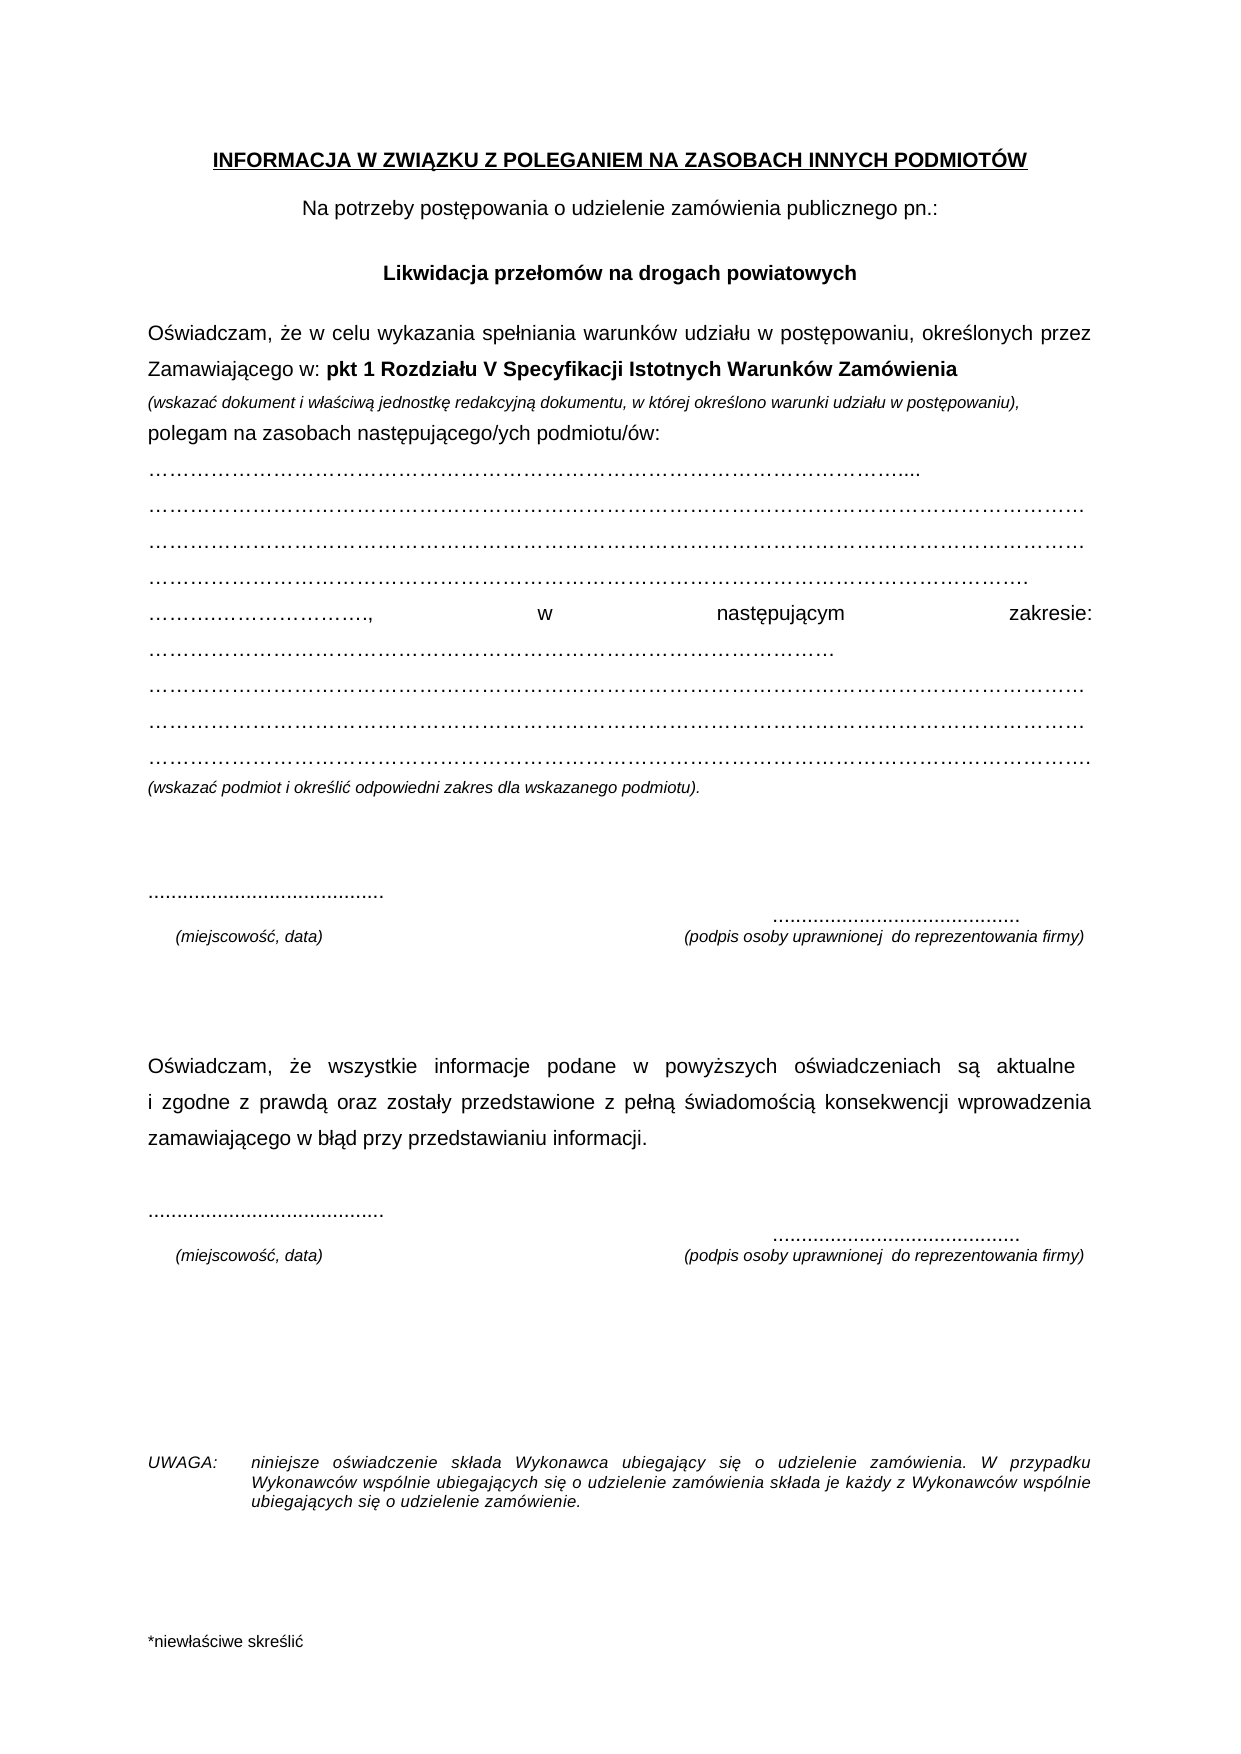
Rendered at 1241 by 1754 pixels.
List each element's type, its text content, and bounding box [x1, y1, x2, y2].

text ……………………………………………………………………………………………………………………………………………………………………………………………………………………………………………………………………………………………………………………………………………………………………….(wskazać podmiot i określić odpowiedni zakres dla wskazanego podmiotu). [148, 673, 1093, 797]
text Na potrzeby postępowania o udzielenie zamówienia publicznego pn.: [148, 196, 1093, 220]
text ......................................... ........................................... [148, 879, 1093, 927]
text polegam na zasobach następującego/ych podmiotu/ów: [148, 421, 1093, 445]
text (miejscowość, data) (podpis osoby uprawnionej do reprezentowania firmy) [148, 927, 1093, 946]
text INFORMACJA W ZWIĄZKU Z POLEGANIEM NA ZASOBACH INNYCH PODMIOTÓW [148, 148, 1093, 172]
text (miejscowość, data) (podpis osoby uprawnionej do reprezentowania firmy) [148, 1245, 1093, 1264]
text ………………………………………………………………………………………………....……………………………………………………………………………………………………………………………………………………………………………………………………………………………………………………………………………………………………………………………………………………………….……….…………………., w następującym zakresie: ……………………………………………………………………………………… [148, 457, 1093, 661]
text Oświadczam, że wszystkie informacje podane w powyższych oświadczeniach są aktualne i zgodne z prawdą oraz zostały przedstawione z pełną świadomością konsekwencji wprowadzenia zamawiającego w błąd przy przedstawianiu informacji. [148, 1054, 1093, 1149]
text UWAGA: niniejsze oświadczenie składa Wykonawca ubiegający się o udzielenie zamówienia. W przypadku Wykonawców wspólnie ubiegających się o udzielenie zamówienia składa je każdy z Wykonawców wspólnie ubiegających się o udzielenie zamówienie. [148, 1453, 1093, 1511]
text Oświadczam, że w celu wykazania spełniania warunków udziału w postępowaniu, określonych przez Zamawiającego w: pkt 1 Rozdziału V Specyfikacji Istotnych Warunków Zamówienia [148, 321, 1093, 381]
text (wskazać dokument i właściwą jednostkę redakcyjną dokumentu, w której określono warunki udziału w postępowaniu), [148, 392, 1093, 412]
text ......................................... ........................................... [148, 1197, 1093, 1245]
text Likwidacja przełomów na drogach powiatowych [148, 261, 1093, 285]
